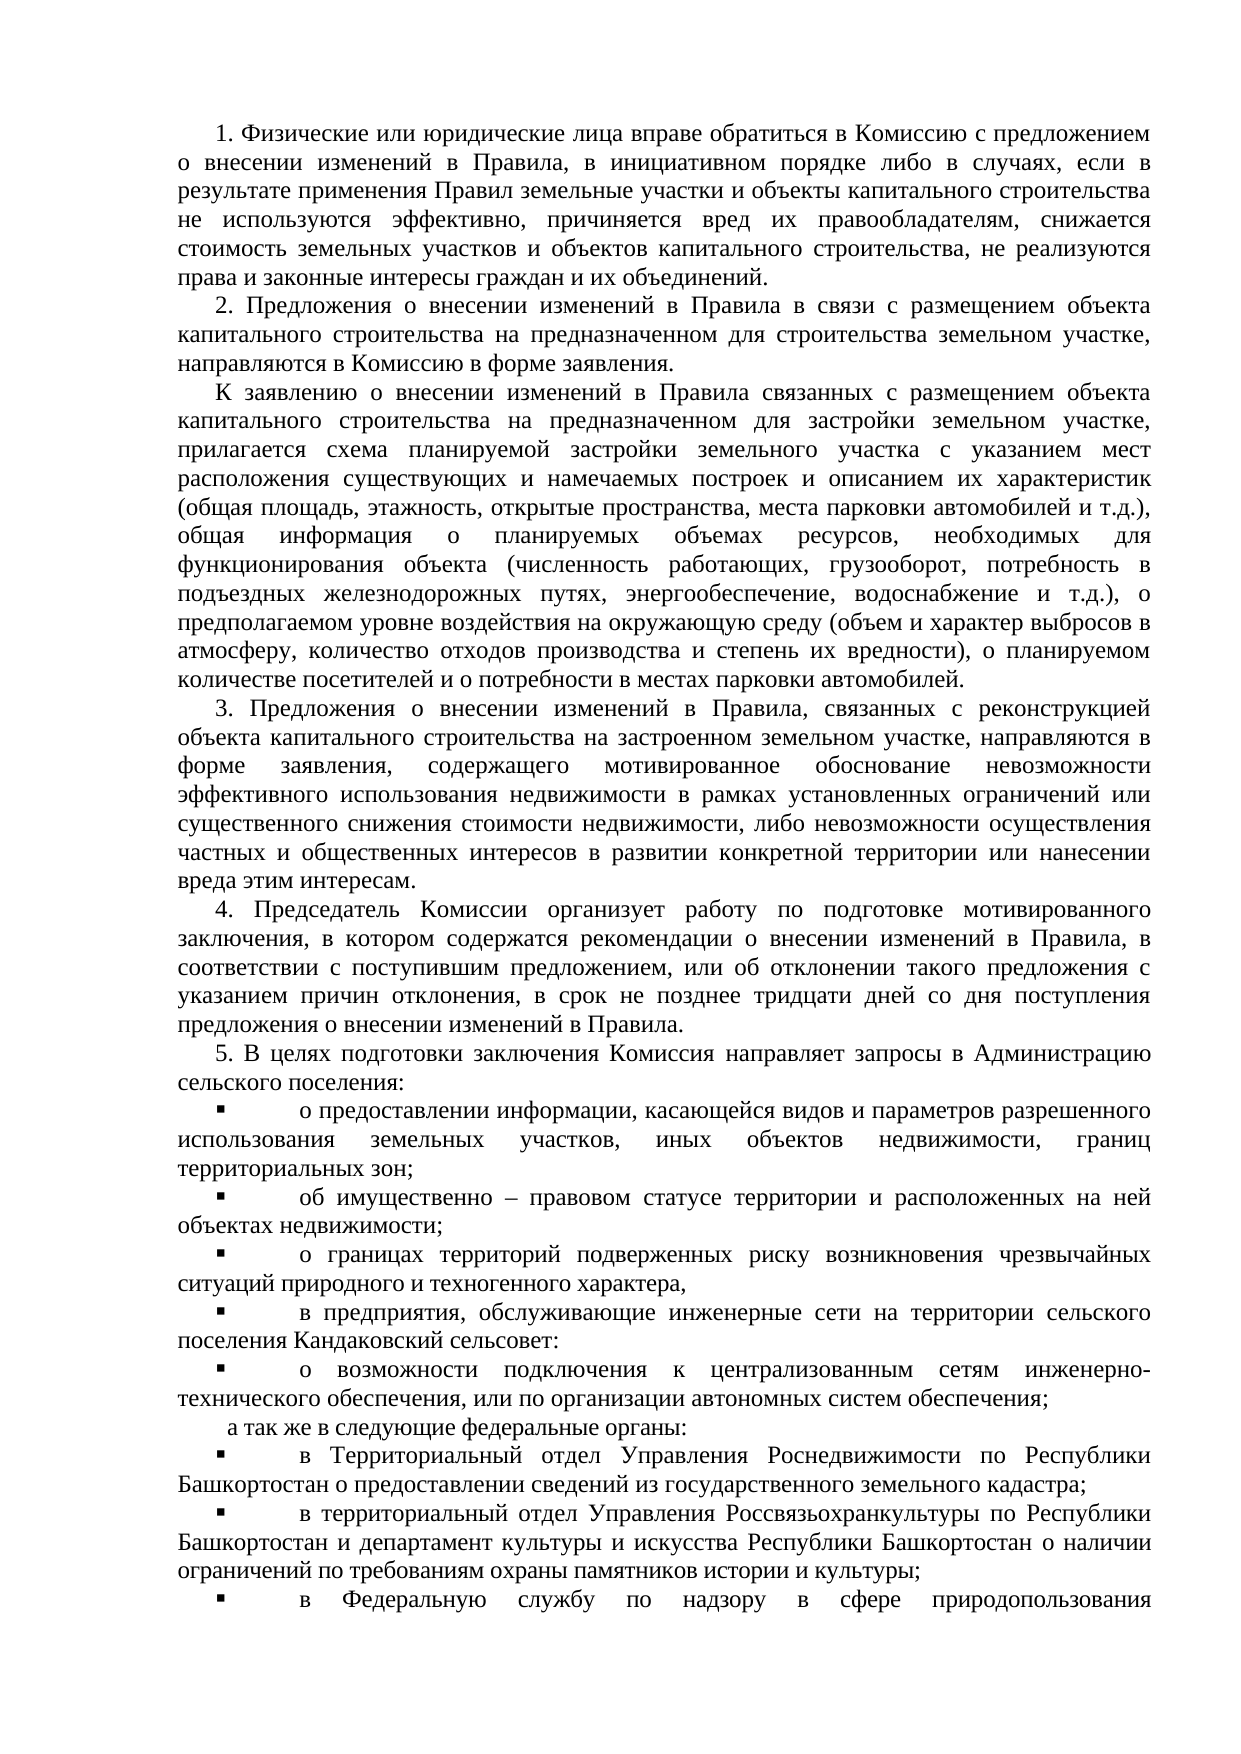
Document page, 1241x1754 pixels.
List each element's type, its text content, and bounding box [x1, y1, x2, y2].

list о предоставлении информации, касающейся видов и параметров разрешенного использования земельных участков, иных объектов недвижимости, границ территориальных зон; [177, 1096, 1152, 1182]
text 5. В целях подготовки заключения Комиссия направляет запросы в Администрацию сельского поселения: [177, 1038, 1152, 1096]
list об имущественно – правовом статусе территории и расположенных на ней объектах недвижимости; [177, 1182, 1152, 1239]
list в территориальный отдел Управления Россвязьохранкультуры по Республики Башкортостан и департамент культуры и искусства Республики Башкортостан о наличии ограничений по требованиям охраны памятников истории и культуры; [177, 1498, 1152, 1584]
list о границах территорий подверженных риску возникновения чрезвычайных ситуаций природного и техногенного характера, [177, 1239, 1152, 1297]
text а так же в следующие федеральные органы: [177, 1412, 1152, 1441]
list в Территориальный отдел Управления Роснедвижимости по Республики Башкортостан о предоставлении сведений из государственного земельного кадастра; [177, 1441, 1152, 1498]
text 2. Предложения о внесении изменений в Правила в связи с размещением объекта капитального строительства на предназначенном для строительства земельном участке, направляются в Комиссию в форме заявления. [177, 291, 1152, 377]
text 3. Предложения о внесении изменений в Правила, связанных с реконструкцией объекта капитального строительства на застроенном земельном участке, направляются в форме заявления, содержащего мотивированное обоснование невозможности эффективного использования недвижимости в рамках установленных ограничений или существенного снижения стоимости недвижимости, либо невозможности осуществления частных и общественных интересов в развитии конкретной территории или нанесении вреда этим интересам. [177, 693, 1152, 894]
text 1. Физические или юридические лица вправе обратиться в Комиссию с предложением о внесении изменений в Правила, в инициативном порядке либо в случаях, если в результате применения Правил земельные участки и объекты капитального строительства не используются эффективно, причиняется вред их правообладателям, снижается стоимость земельных участков и объектов капитального строительства, не реализуются права и законные интересы граждан и их объединений. [177, 118, 1152, 291]
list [177, 1584, 1152, 1613]
list о возможности подключения к централизованным сетям инженерно-технического обеспечения, или по организации автономных систем обеспечения; [177, 1354, 1152, 1412]
text 4. Председатель Комиссии организует работу по подготовке мотивированного заключения, в котором содержатся рекомендации о внесении изменений в Правила, в соответствии с поступившим предложением, или об отклонении такого предложения с указанием причин отклонения, в срок не позднее тридцати дней со дня поступления предложения о внесении изменений в Правила. [177, 894, 1152, 1038]
list в предприятия, обслуживающие инженерные сети на территории сельского поселения Кандаковский сельсовет: [177, 1297, 1152, 1354]
text К заявлению о внесении изменений в Правила связанных с размещением объекта капитального строительства на предназначенном для застройки земельном участке, прилагается схема планируемой застройки земельного участка с указанием мест расположения существующих и намечаемых построек и описанием их характеристик (общая площадь, этажность, открытые пространства, места парковки автомобилей и т.д.), общая информация о планируемых объемах ресурсов, необходимых для функционирования объекта (численность работающих, грузооборот, потребность в подъездных железнодорожных путях, энергообеспечение, водоснабжение и т.д.), о предполагаемом уровне воздействия на окружающую среду (объем и характер выбросов в атмосферу, количество отходов производства и степень их вредности), о планируемом количестве посетителей и о потребности в местах парковки автомобилей. [177, 377, 1152, 693]
